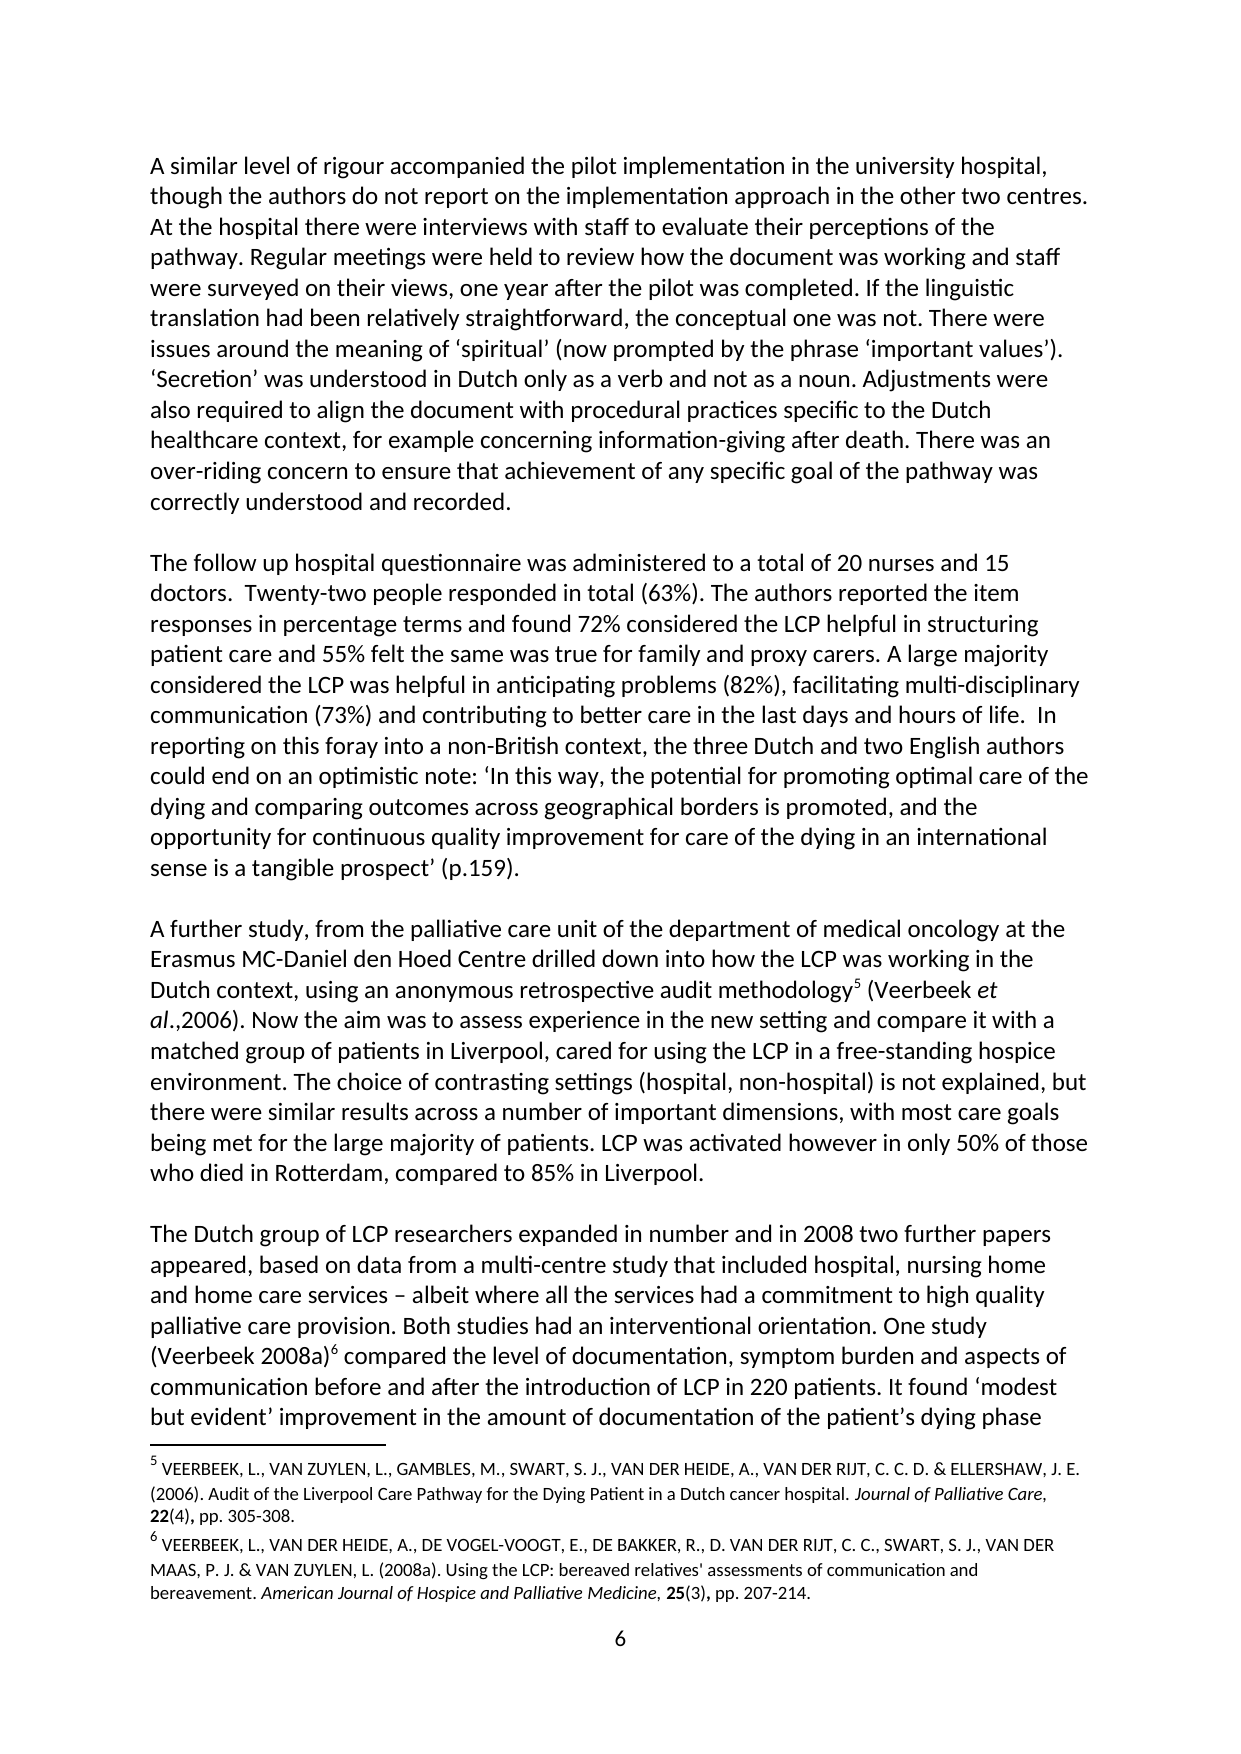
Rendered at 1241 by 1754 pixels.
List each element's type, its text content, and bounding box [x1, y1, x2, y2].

text The follow up hospital questionnaire was administered to a total of 20 nurses and 15 doctors. Twenty-two people responded in total (63%). The authors reported the item responses in percentage terms and found 72% considered the LCP helpful in structuring patient care and 55% felt the same was true for family and proxy carers. A large majority considered the LCP was helpful in anticipating problems (82%), facilitating multi-disciplinary communication (73%) and contributing to better care in the last days and hours of life. In reporting on this foray into a non-British context, the three Dutch and two English authors could end on an optimistic note: ‘In this way, the potential for promoting optimal care of the dying and comparing outcomes across geographical borders is promoted, and the opportunity for continuous quality improvement for care of the dying in an international sense is a tangible prospect’ (p.159). [150, 547, 1090, 882]
text A further study, from the palliative care unit of the department of medical oncology at the Erasmus MC-Daniel den Hoed Centre drilled down into how the LCP was working in the Dutch context, using an anonymous retrospective audit methodology (Veerbeek et al.,2006). Now the aim was to assess experience in the new setting and compare it with a matched group of patients in Liverpool, cared for using the LCP in a free-standing hospice environment. The choice of contrasting settings (hospital, non-hospital) is not explained, but there were similar results across a number of important dimensions, with most care goals being met for the large majority of patients. LCP was activated however in only 50% of those who died in Rotterdam, compared to 85% in Liverpool. [150, 913, 1090, 1188]
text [150, 1218, 1090, 1432]
text A similar level of rigour accompanied the pilot implementation in the university hospital, though the authors do not report on the implementation approach in the other two centres. At the hospital there were interviews with staff to evaluate their perceptions of the pathway. Regular meetings were held to review how the document was working and staff were surveyed on their views, one year after the pilot was completed. If the linguistic translation had been relatively straightforward, the conceptual one was not. There were issues around the meaning of ‘spiritual’ (now prompted by the phrase ‘important values’). ‘Secretion’ was understood in Dutch only as a verb and not as a noun. Adjustments were also required to align the document with procedural practices specific to the Dutch healthcare context, for example concerning information-giving after death. There was an over-riding concern to ensure that achievement of any specific goal of the pathway was correctly understood and recorded. [150, 150, 1090, 516]
